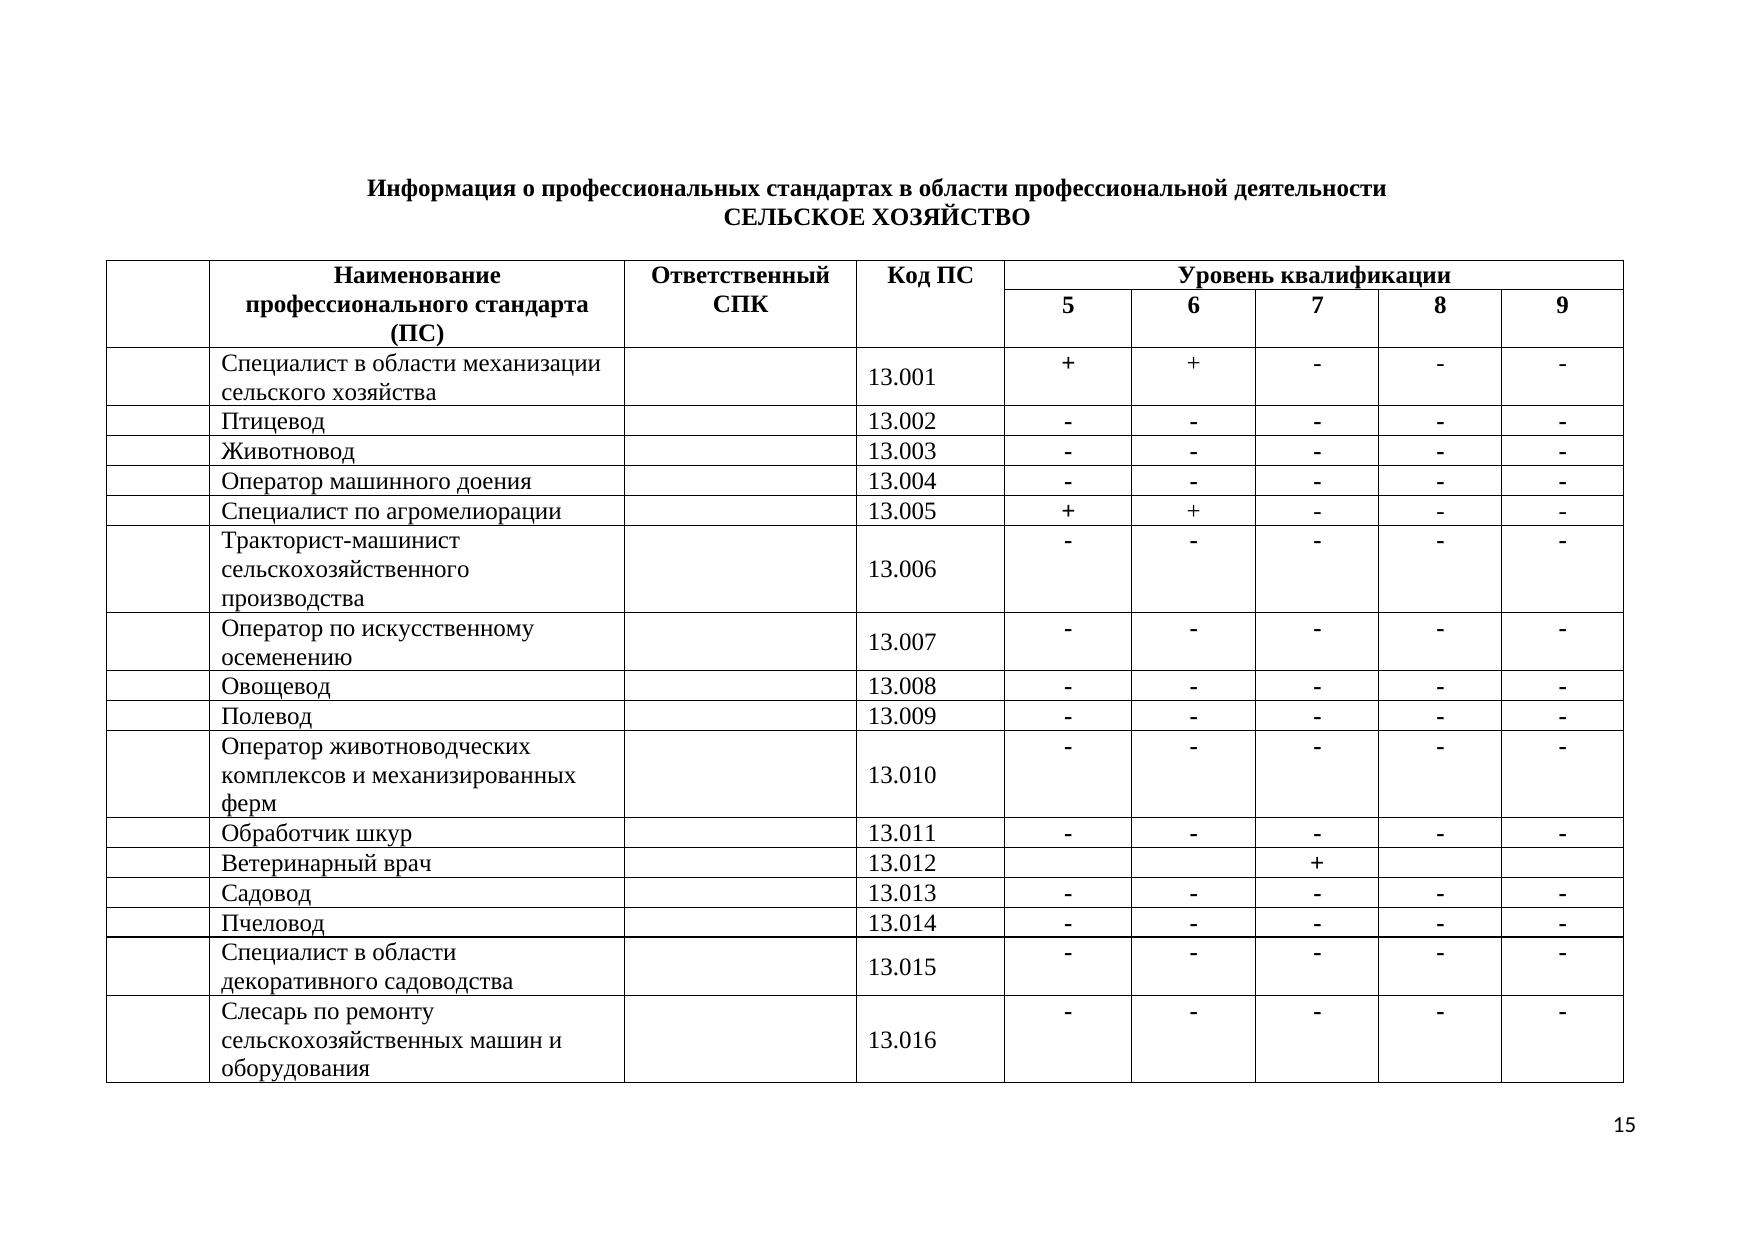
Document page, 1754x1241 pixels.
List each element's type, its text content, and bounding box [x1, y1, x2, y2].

table_cell - [1005, 938, 1131, 995]
table_cell - [1379, 996, 1501, 1082]
table_cell [107, 878, 209, 907]
table_cell - [1005, 731, 1131, 817]
table_cell - [1502, 526, 1623, 612]
table_cell - [1132, 613, 1255, 670]
table_cell [107, 406, 209, 435]
table_cell [107, 466, 209, 495]
table_cell - [1379, 406, 1501, 435]
table_cell - [1502, 996, 1623, 1082]
table_cell - [1502, 818, 1623, 847]
table_cell - [1005, 908, 1131, 936]
table_cell [107, 436, 209, 465]
table_cell Пчеловод [210, 908, 624, 936]
table_cell - [1379, 496, 1501, 524]
table_cell + [1256, 848, 1378, 877]
table_cell - [1379, 466, 1501, 495]
table_cell - [1502, 466, 1623, 495]
table_cell - [1502, 671, 1623, 700]
table_cell [625, 878, 856, 907]
table_header Код ПС [857, 261, 1004, 347]
table_cell [107, 908, 209, 936]
table_cell [625, 701, 856, 730]
table_cell Слесарь по ремонту сельскохозяйственных машин и оборудования [210, 996, 624, 1082]
table_cell [107, 938, 209, 995]
table_cell 13.002 [857, 406, 1004, 435]
table_cell [107, 348, 209, 405]
table_cell - [1132, 996, 1255, 1082]
table_cell Оператор животноводческих комплексов и механизированных ферм [210, 731, 624, 817]
table_cell - [1132, 466, 1255, 495]
table_cell - [1502, 348, 1623, 405]
table_cell [625, 496, 856, 524]
table_cell Специалист по агромелиорации [210, 496, 624, 524]
table_cell [625, 818, 856, 847]
subtitle Информация о профессиональных стандартах в области профессиональной деятельности [118, 173, 1636, 202]
table_cell 13.011 [857, 818, 1004, 847]
table_cell - [1256, 436, 1378, 465]
table_cell - [1502, 908, 1623, 936]
table_cell + [1132, 496, 1255, 524]
table_cell - [1379, 701, 1501, 730]
table_cell + [1005, 348, 1131, 405]
table_cell 5 [1005, 290, 1131, 347]
table_cell [625, 526, 856, 612]
table_cell [625, 848, 856, 877]
table_cell 13.010 [857, 731, 1004, 817]
table_cell [107, 671, 209, 700]
table_cell Специалист в области механизации сельского хозяйства [210, 348, 624, 405]
table_cell - [1379, 818, 1501, 847]
table_cell [107, 613, 209, 670]
table_cell 13.003 [857, 436, 1004, 465]
table_cell - [1132, 671, 1255, 700]
table_cell - [1502, 406, 1623, 435]
table_cell - [1256, 701, 1378, 730]
table_cell Птицевод [210, 406, 624, 435]
table_cell - [1256, 908, 1378, 936]
table_cell + [1005, 496, 1131, 524]
table_cell - [1379, 908, 1501, 936]
table_cell - [1005, 701, 1131, 730]
table_cell Животновод [210, 436, 624, 465]
table_cell - [1256, 996, 1378, 1082]
table_cell + [1132, 348, 1255, 405]
table_cell 8 [1379, 290, 1501, 347]
table_cell 13.004 [857, 466, 1004, 495]
table_cell [107, 526, 209, 612]
table_cell - [1005, 466, 1131, 495]
table_cell - [1379, 878, 1501, 907]
table_cell - [1005, 818, 1131, 847]
table_cell Садовод [210, 878, 624, 907]
table_cell - [1502, 613, 1623, 670]
table_cell 13.015 [857, 938, 1004, 995]
table_cell [107, 818, 209, 847]
table_cell - [1132, 731, 1255, 817]
table_cell - [1256, 938, 1378, 995]
table_cell - [1132, 701, 1255, 730]
table_header Ответственный СПК [625, 261, 856, 347]
table_cell - [1502, 731, 1623, 817]
table_cell 13.005 [857, 496, 1004, 524]
table_cell - [1379, 613, 1501, 670]
table_cell [1502, 848, 1623, 877]
table_cell [625, 731, 856, 817]
table_cell [107, 996, 209, 1082]
table_cell - [1005, 996, 1131, 1082]
table_cell [625, 436, 856, 465]
table_cell [625, 613, 856, 670]
table_cell 13.012 [857, 848, 1004, 877]
table_cell [1005, 848, 1131, 877]
table_cell [1379, 848, 1501, 877]
table_cell 13.016 [857, 996, 1004, 1082]
table_cell Тракторист-машинист сельскохозяйственного производства [210, 526, 624, 612]
table_cell 13.013 [857, 878, 1004, 907]
table_cell - [1256, 818, 1378, 847]
table_cell [1132, 848, 1255, 877]
table_cell - [1256, 878, 1378, 907]
table_cell - [1379, 731, 1501, 817]
table_cell - [1132, 938, 1255, 995]
table_cell - [1379, 671, 1501, 700]
table_cell Овощевод [210, 671, 624, 700]
table_cell - [1502, 878, 1623, 907]
table_cell 13.009 [857, 701, 1004, 730]
table_cell - [1379, 526, 1501, 612]
table_cell 13.008 [857, 671, 1004, 700]
table_cell [625, 996, 856, 1082]
table_header Наименование профессионального стандарта (ПС) [210, 261, 624, 347]
table_cell - [1132, 908, 1255, 936]
table_cell 6 [1132, 290, 1255, 347]
table_cell - [1502, 701, 1623, 730]
table_cell 13.001 [857, 348, 1004, 405]
table_cell - [1256, 526, 1378, 612]
table_cell 13.006 [857, 526, 1004, 612]
table_cell [625, 406, 856, 435]
table_cell [107, 701, 209, 730]
table_cell - [1005, 878, 1131, 907]
table_cell [625, 348, 856, 405]
table_cell 13.007 [857, 613, 1004, 670]
table_cell - [1379, 938, 1501, 995]
table_cell [625, 466, 856, 495]
table_cell 7 [1256, 290, 1378, 347]
table_cell Полевод [210, 701, 624, 730]
table_cell 9 [1502, 290, 1623, 347]
table_cell - [1005, 406, 1131, 435]
table_cell [625, 938, 856, 995]
table_cell [107, 731, 209, 817]
table_cell - [1256, 466, 1378, 495]
table_cell - [1132, 526, 1255, 612]
table_cell - [1502, 436, 1623, 465]
table_cell [107, 848, 209, 877]
table_cell - [1005, 436, 1131, 465]
table_cell Обработчик шкур [210, 818, 624, 847]
table_cell [625, 671, 856, 700]
table_cell Специалист в области декоративного садоводства [210, 938, 624, 995]
table_cell - [1256, 348, 1378, 405]
table_cell - [1256, 731, 1378, 817]
table_cell - [1256, 613, 1378, 670]
table_cell - [1379, 348, 1501, 405]
table_cell 13.014 [857, 908, 1004, 936]
table_cell - [1132, 818, 1255, 847]
table_cell [107, 496, 209, 524]
table_cell - [1502, 496, 1623, 524]
table_cell - [1005, 526, 1131, 612]
table_cell - [1256, 671, 1378, 700]
table_cell - [1132, 436, 1255, 465]
table_cell - [1132, 878, 1255, 907]
table_cell [625, 908, 856, 936]
table_cell Оператор по искусственному осеменению [210, 613, 624, 670]
table_cell Ветеринарный врач [210, 848, 624, 877]
table_cell - [1132, 406, 1255, 435]
table_cell - [1256, 496, 1378, 524]
subtitle СЕЛЬСКОЕ ХОЗЯЙСТВО [118, 202, 1636, 231]
table_header [107, 261, 209, 347]
table_cell - [1379, 436, 1501, 465]
table_cell - [1256, 406, 1378, 435]
table_header Уровень квалификации [1005, 261, 1623, 289]
table_cell - [1005, 671, 1131, 700]
table_cell - [1502, 938, 1623, 995]
table_cell Оператор машинного доения [210, 466, 624, 495]
table_cell - [1005, 613, 1131, 670]
